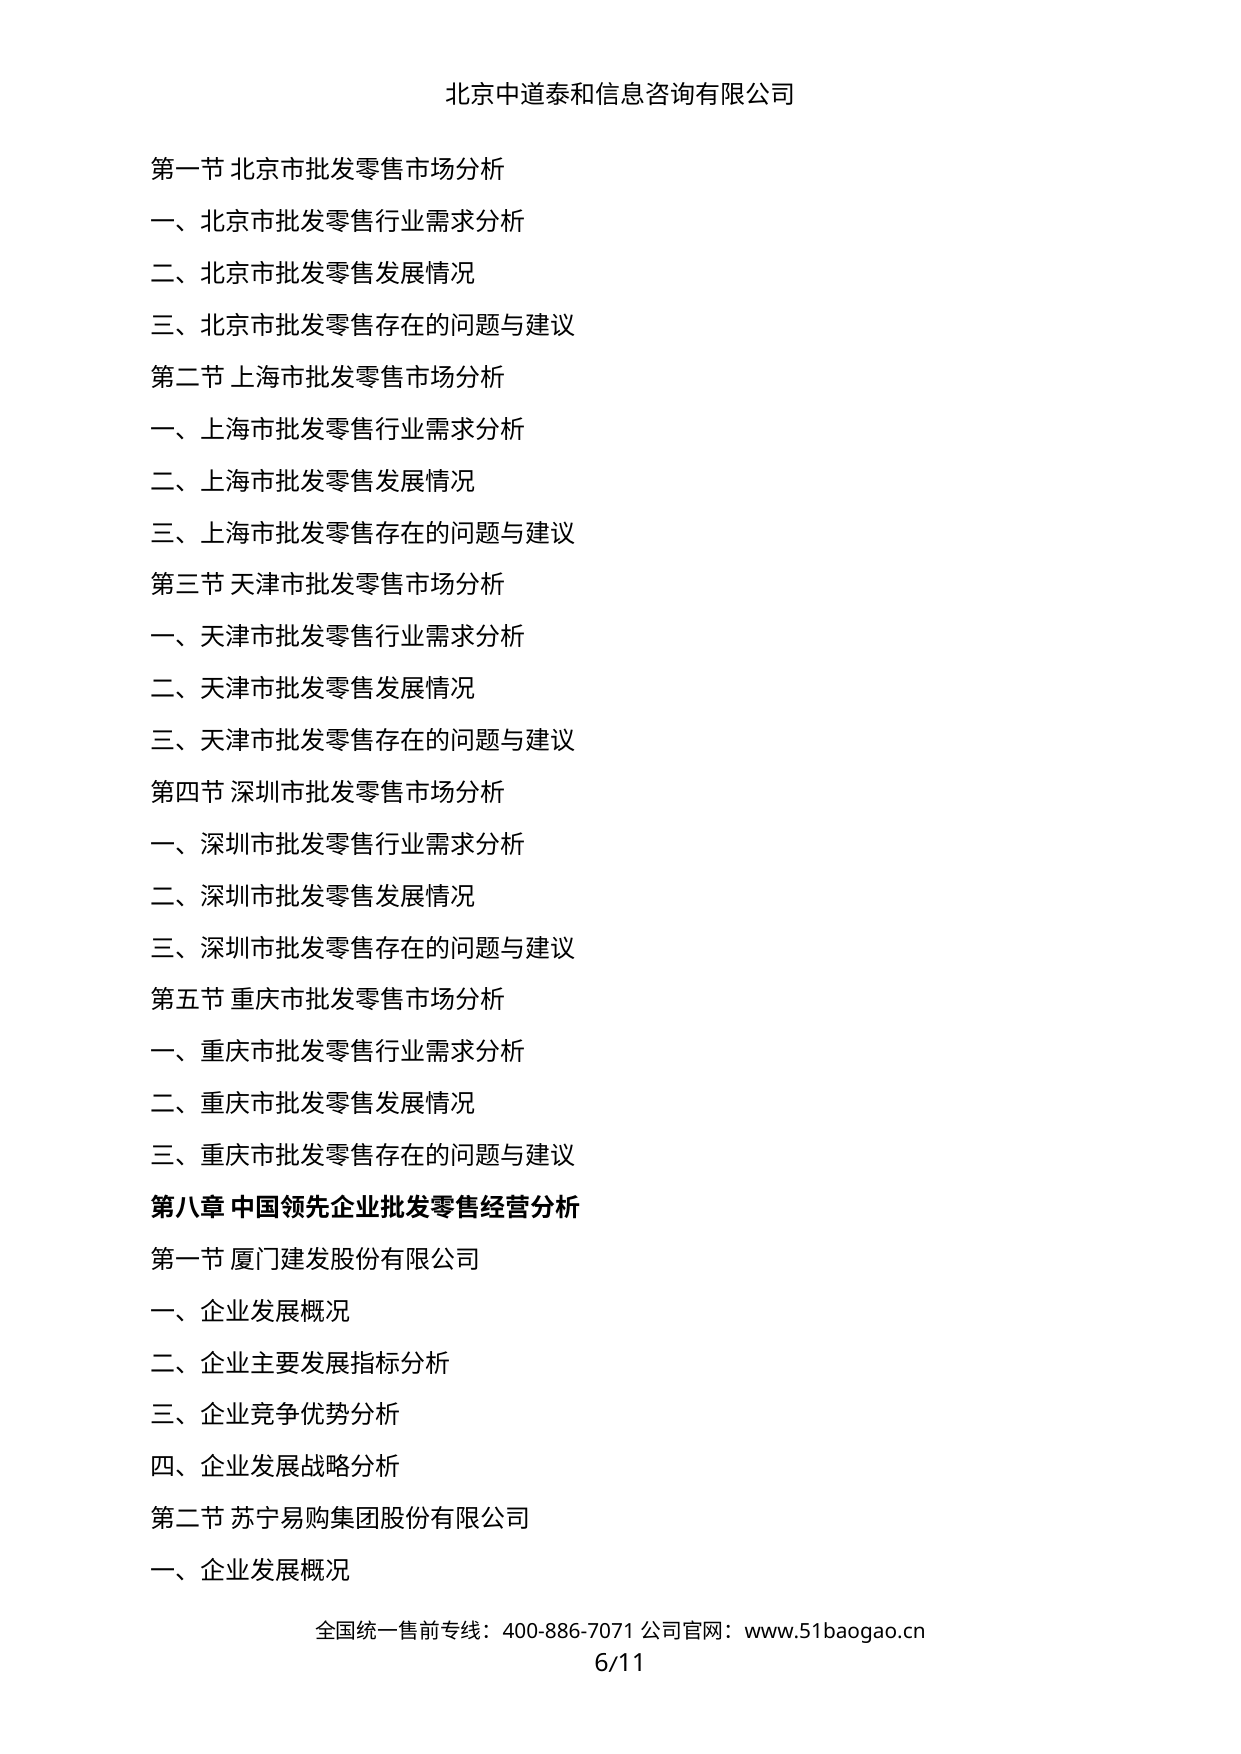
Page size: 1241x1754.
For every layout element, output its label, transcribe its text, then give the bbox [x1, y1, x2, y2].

text 第一节 厦门建发股份有限公司 [150, 1239, 1090, 1276]
text 一、天津市批发零售行业需求分析 [150, 617, 1090, 653]
text 第二节 上海市批发零售市场分析 [150, 357, 1090, 394]
text 三、深圳市批发零售存在的问题与建议 [150, 928, 1090, 964]
text 二、天津市批发零售发展情况 [150, 669, 1090, 705]
text 二、重庆市批发零售发展情况 [150, 1084, 1090, 1120]
text 一、企业发展概况 [150, 1291, 1090, 1327]
text 三、重庆市批发零售存在的问题与建议 [150, 1136, 1090, 1172]
text 一、深圳市批发零售行业需求分析 [150, 824, 1090, 861]
text 第四节 深圳市批发零售市场分析 [150, 772, 1090, 809]
text 三、企业竞争优势分析 [150, 1395, 1090, 1431]
text 第二节 苏宁易购集团股份有限公司 [150, 1499, 1090, 1535]
text 四、企业发展战略分析 [150, 1447, 1090, 1483]
text 一、重庆市批发零售行业需求分析 [150, 1032, 1090, 1068]
text 三、天津市批发零售存在的问题与建议 [150, 721, 1090, 757]
text 第八章 中国领先企业批发零售经营分析 [150, 1187, 1090, 1224]
text 二、深圳市批发零售发展情况 [150, 876, 1090, 912]
text 一、上海市批发零售行业需求分析 [150, 409, 1090, 446]
text 第三节 天津市批发零售市场分析 [150, 565, 1090, 601]
text 三、上海市批发零售存在的问题与建议 [150, 513, 1090, 549]
text 二、北京市批发零售发展情况 [150, 254, 1090, 290]
text 第一节 北京市批发零售市场分析 [150, 150, 1090, 186]
text 三、北京市批发零售存在的问题与建议 [150, 306, 1090, 342]
text 第五节 重庆市批发零售市场分析 [150, 980, 1090, 1016]
text 一、北京市批发零售行业需求分析 [150, 202, 1090, 238]
text 二、企业主要发展指标分析 [150, 1343, 1090, 1379]
text 二、上海市批发零售发展情况 [150, 461, 1090, 497]
text 一、企业发展概况 [150, 1551, 1090, 1587]
